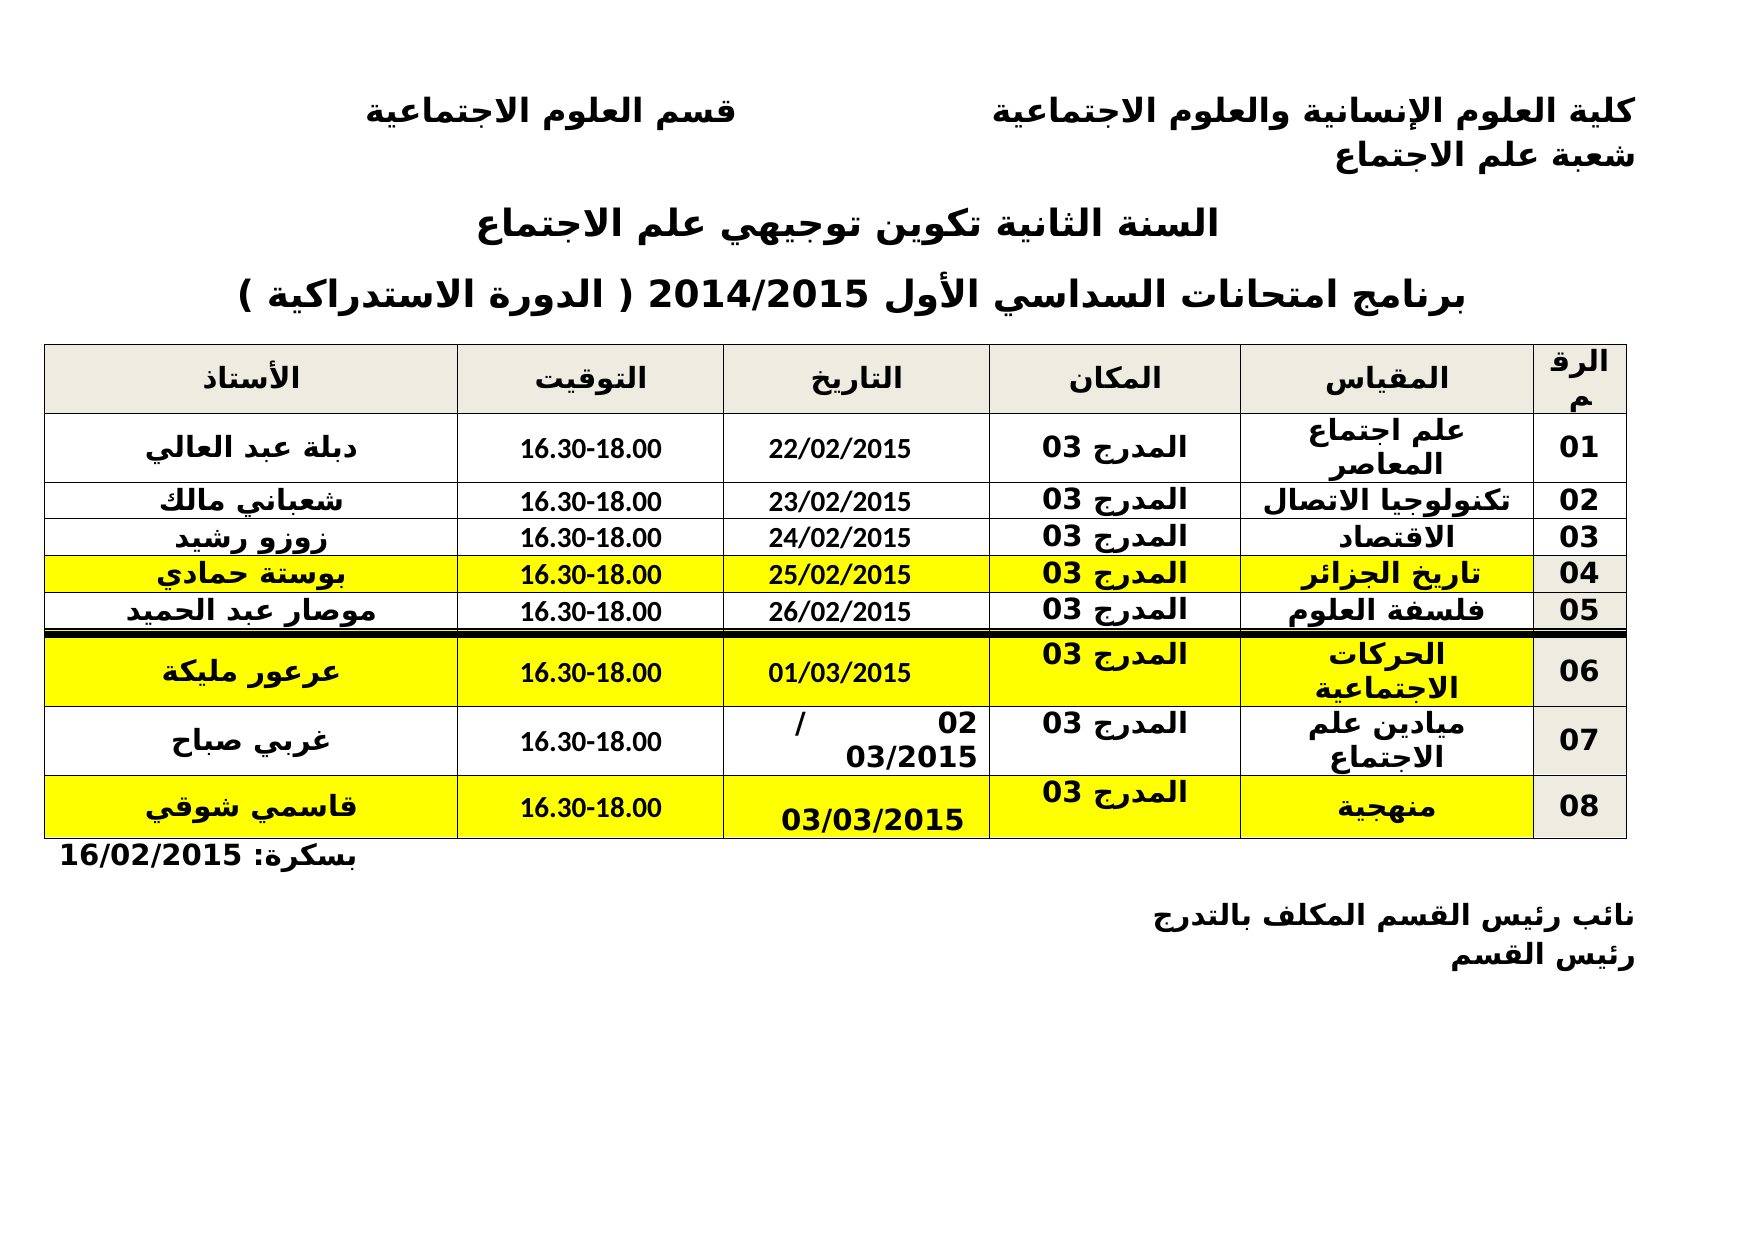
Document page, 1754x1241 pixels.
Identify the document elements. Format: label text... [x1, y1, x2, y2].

table_cell منهجية [1241, 776, 1533, 837]
table_header التوقيت [458, 345, 723, 413]
table_cell 16.30-18.00 [458, 776, 723, 837]
table_cell علم اجتماع المعاصر [1241, 414, 1533, 482]
table_cell 16.30-18.00 [458, 556, 723, 592]
table_cell 04 [1534, 556, 1626, 592]
table_cell 25/02/2015 [724, 556, 989, 592]
table_cell ميادين علم الاجتماع [1241, 707, 1533, 774]
table_cell 06 [1534, 638, 1626, 706]
table_cell المدرج 03 [990, 556, 1240, 592]
table_cell 01 [1534, 414, 1626, 482]
table_cell 22/02/2015 [724, 414, 989, 482]
table_cell 16.30-18.00 [458, 519, 723, 555]
table_cell 16.30-18.00 [458, 638, 723, 706]
table_cell 16.30-18.00 [458, 414, 723, 482]
table_cell 03 [1534, 519, 1626, 555]
table_cell 16.30-18.00 [458, 707, 723, 774]
text نائب رئيس القسم المكلف بالتدرج رئيس القسم [59, 898, 1636, 971]
table_cell شعباني مالك [45, 483, 457, 518]
text برنامج امتحانات السداسي الأول 2014/2015 ( الدورة الاستدراكية ) [59, 272, 1636, 316]
table_cell المدرج 03 [990, 519, 1240, 555]
table_cell المدرج 03 [990, 593, 1240, 628]
table_cell قاسمي شوقي [45, 776, 457, 837]
table_cell زوزو رشيد [45, 519, 457, 555]
table_header المكان [990, 345, 1240, 413]
table_cell المدرج 03 [990, 776, 1240, 837]
table_cell المدرج 03 [990, 483, 1240, 518]
table_cell 08 [1534, 776, 1626, 837]
table_cell تكنولوجيا الاتصال [1241, 483, 1533, 518]
table_cell غربي صباح [45, 707, 457, 774]
table_header المقياس [1241, 345, 1533, 413]
table_cell المدرج 03 [990, 414, 1240, 482]
table_cell 24/02/2015 [724, 519, 989, 555]
table_cell الاقتصاد [1241, 519, 1533, 555]
table_cell دبلة عبد العالي [45, 414, 457, 482]
text بسكرة: 16/02/2015 [59, 838, 1636, 872]
table_cell 16.30-18.00 [458, 593, 723, 628]
table_cell عرعور مليكة [45, 638, 457, 706]
table_cell 05 [1534, 593, 1626, 628]
table_header التاريخ [724, 345, 989, 413]
table_cell الحركات الاجتماعية [1241, 638, 1533, 706]
table_cell 26/02/2015 [724, 593, 989, 628]
table_cell تاريخ الجزائر [1241, 556, 1533, 592]
table_cell المدرج 03 [990, 638, 1240, 706]
table_cell موصار عبد الحميد [45, 593, 457, 628]
table_cell 03/03/2015 [724, 776, 989, 837]
table_cell بوستة حمادي [45, 556, 457, 592]
text كلية العلوم الإنسانية والعلوم الاجتماعية قسم العلوم الاجتماعية شعبة علم الاجتماع [59, 91, 1636, 175]
table_cell فلسفة العلوم [1241, 593, 1533, 628]
table_cell 23/02/2015 [724, 483, 989, 518]
table_cell 01/03/2015 [724, 638, 989, 706]
table_cell المدرج 03 [990, 707, 1240, 774]
table_header الأستاذ [45, 345, 457, 413]
table_cell 02 [1534, 483, 1626, 518]
text السنة الثانية تكوين توجيهي علم الاجتماع [59, 201, 1636, 245]
table_cell 07 [1534, 707, 1626, 774]
table_header الرقم [1534, 345, 1626, 413]
table_cell 02 /03/2015 [724, 707, 989, 774]
table_cell 16.30-18.00 [458, 483, 723, 518]
